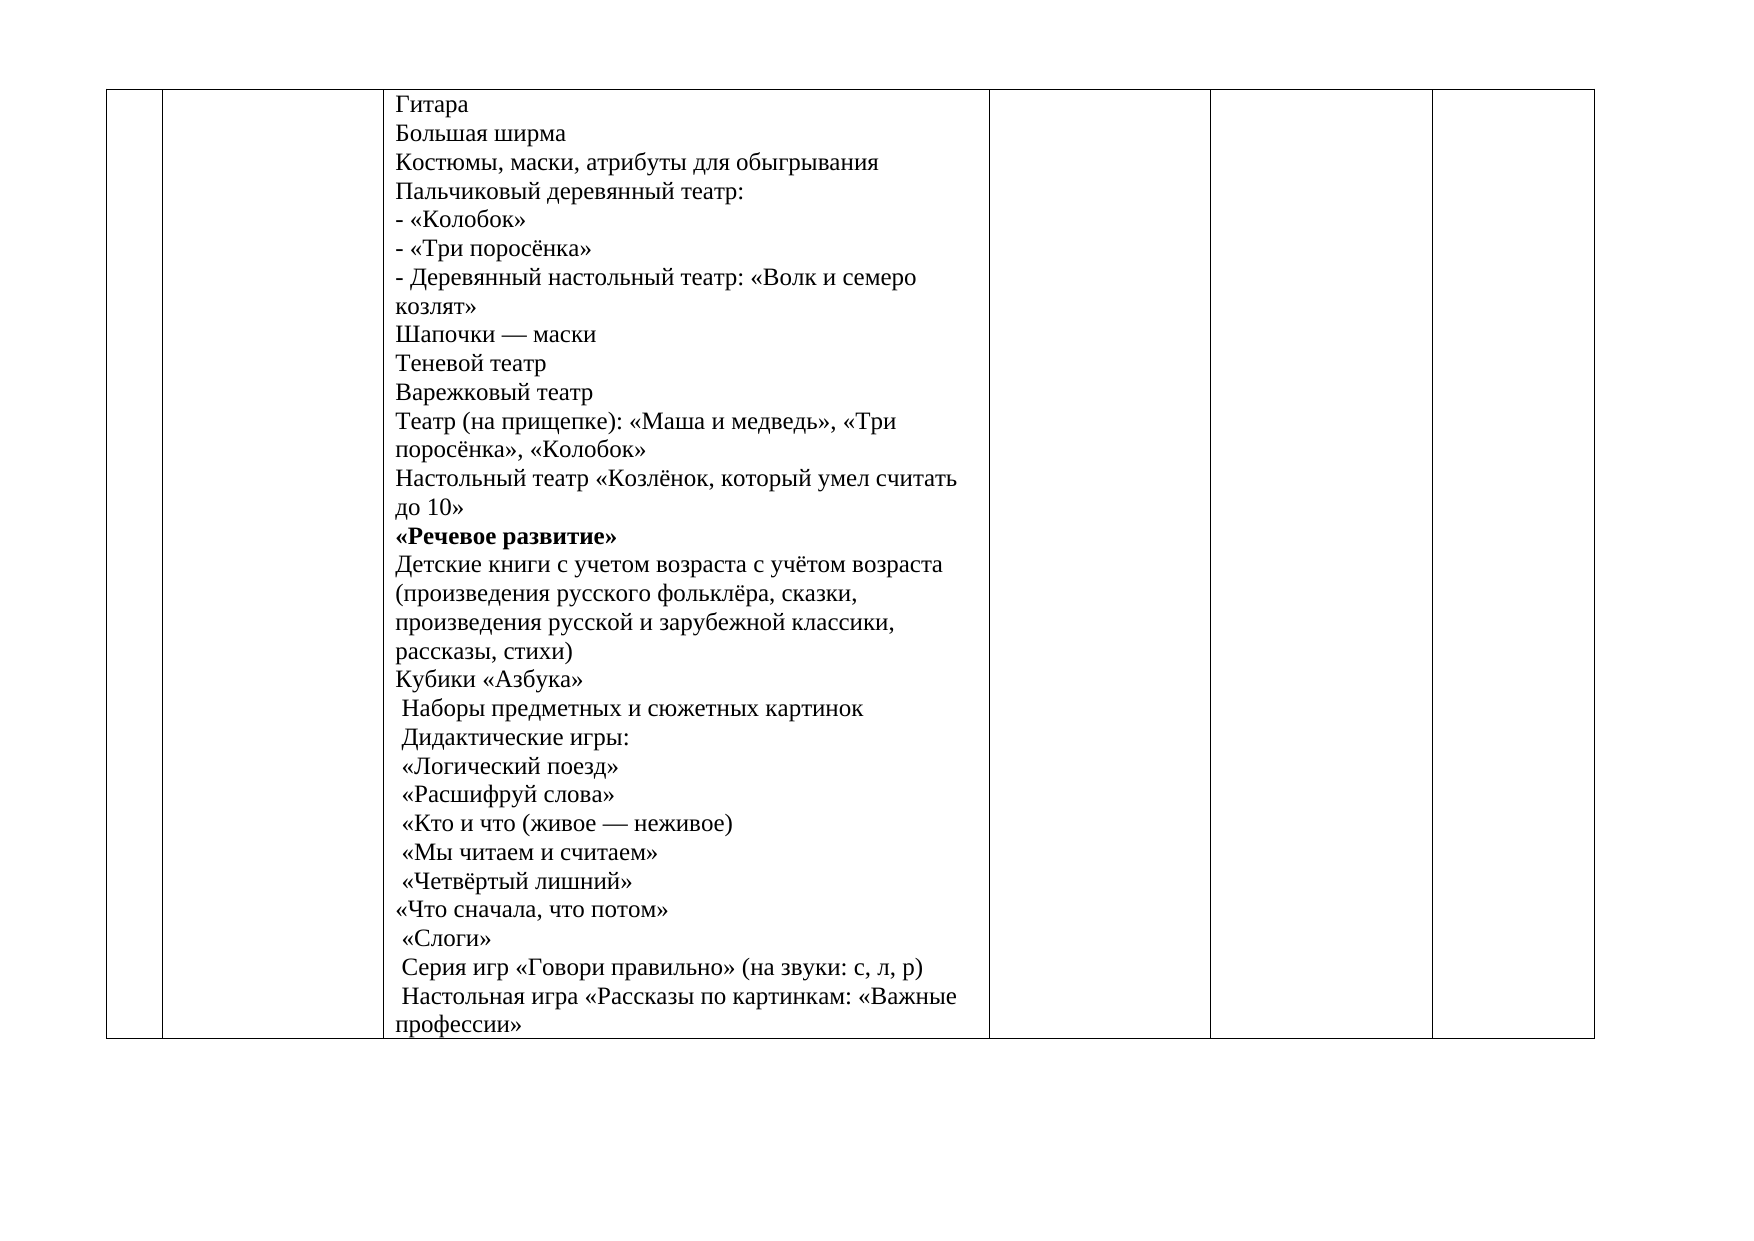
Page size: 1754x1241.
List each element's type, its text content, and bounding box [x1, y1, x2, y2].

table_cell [163, 90, 383, 1038]
table_cell [990, 90, 1210, 1038]
table_cell [1211, 90, 1432, 1038]
table_cell [1433, 90, 1594, 1038]
table_cell 7 [107, 90, 162, 1038]
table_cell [384, 90, 989, 1038]
